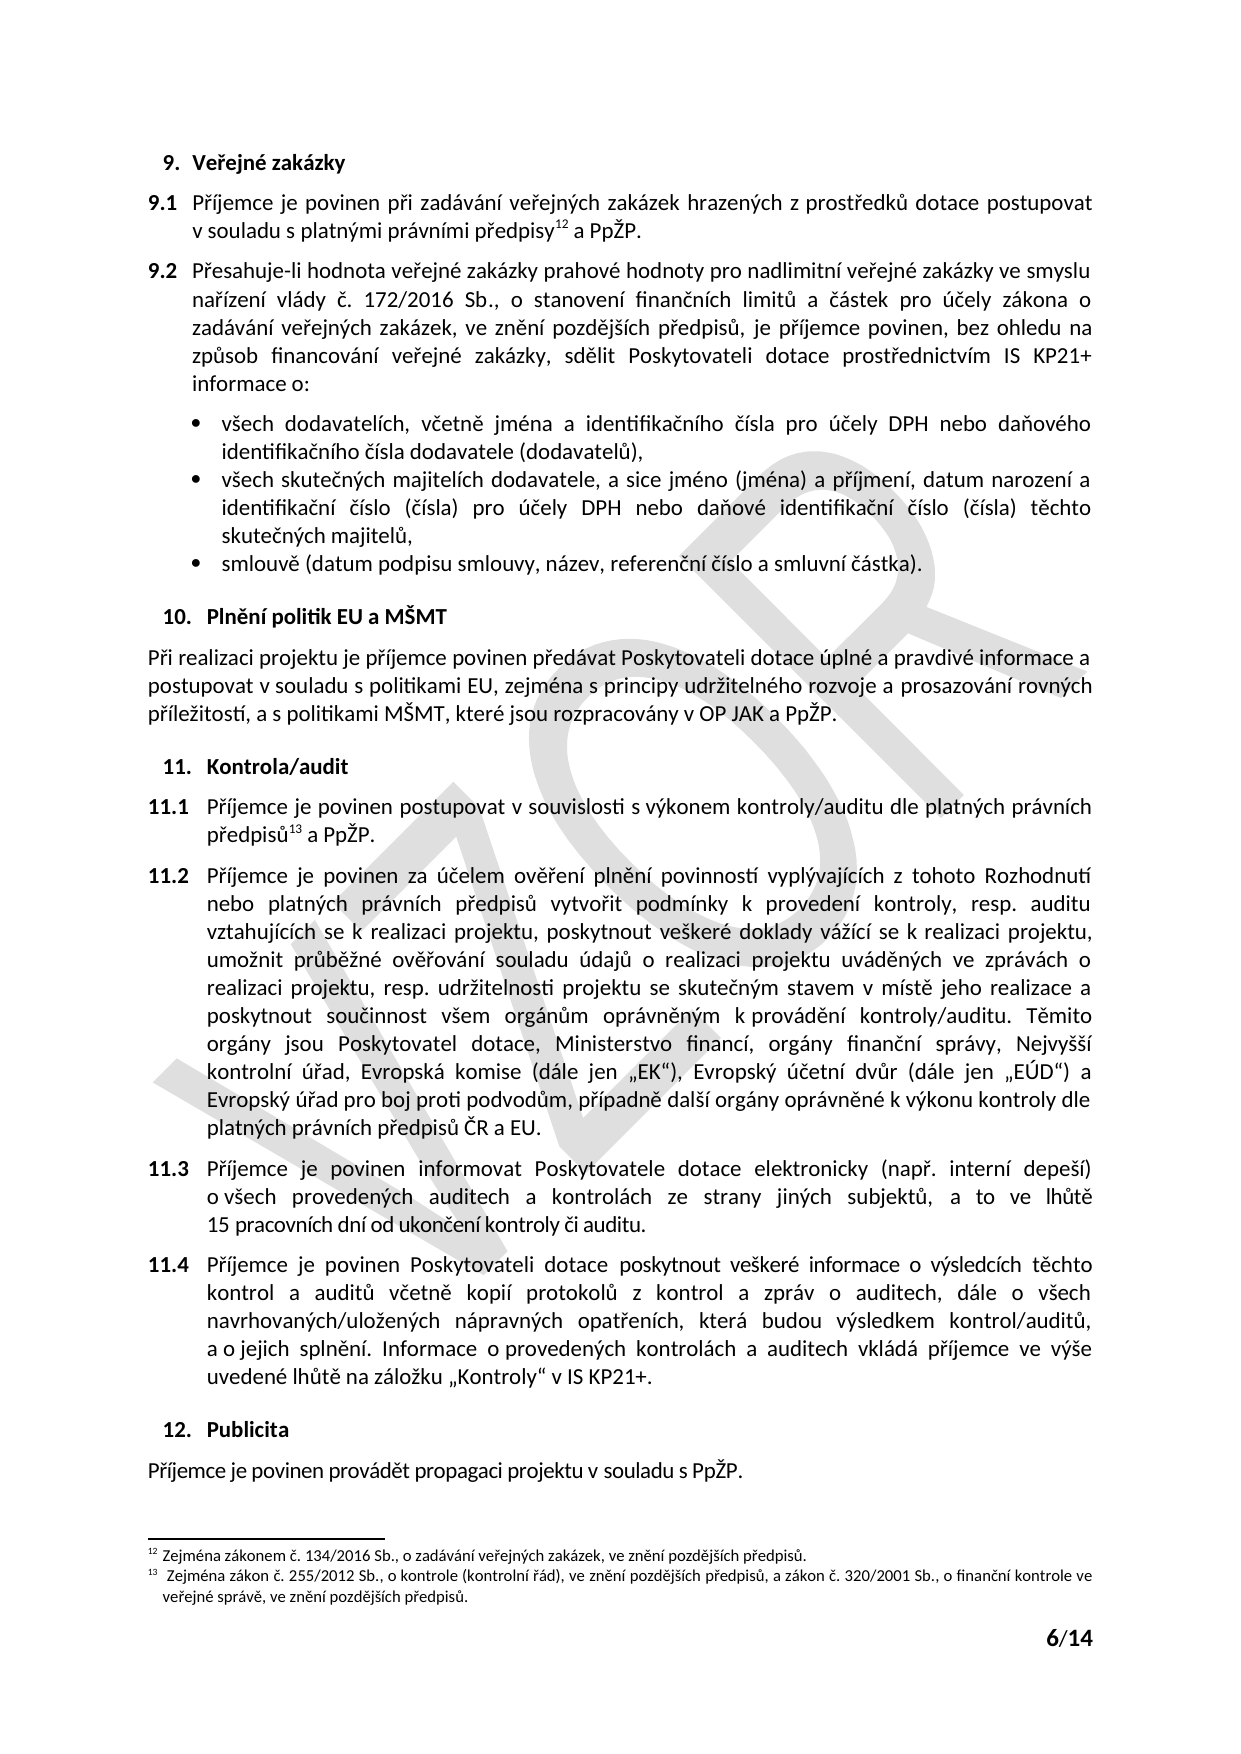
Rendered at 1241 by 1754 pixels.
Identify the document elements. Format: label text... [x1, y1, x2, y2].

list Příjemce je povinen za účelem ověření plnění povinností vyplývajících z tohoto Rozhodnutí nebo platných právních předpisů vytvořit podmínky k provedení kontroly, resp. auditu vztahujících se k realizaci projektu, poskytnout veškeré doklady vážící se k realizaci projektu, umožnit průběžné ověřování souladu údajů o realizaci projektu uváděných ve zprávách o realizaci projektu, resp. udržitelnosti projektu se skutečným stavem v místě jeho realizace a poskytnout součinnost všem orgánům oprávněným k provádění kontroly/auditu. Těmito orgány jsou Poskytovatel dotace, Ministerstvo financí, orgány finanční správy, Nejvyšší kontrolní úřad, Evropská komise (dále jen „EK“), Evropský účetní dvůr (dále jen „EÚD“) a Evropský úřad pro boj proti podvodům, případně další orgány oprávněné k výkonu kontroly dle platných právních předpisů ČR a EU. [148, 861, 1093, 1141]
text Při realizaci projektu je příjemce povinen předávat Poskytovateli dotace úplné a pravdivé informace a postupovat v souladu s politikami EU, zejména s principy udržitelného rozvoje a prosazování rovných příležitostí, a s politikami MŠMT, které jsou rozpracovány v OP JAK a PpŽP. [148, 643, 1093, 727]
list Veřejné zakázky [162, 148, 1093, 176]
list Příjemce je povinen postupovat v souvislosti s výkonem kontroly/auditu dle platných právních předpisů a PpŽP. [148, 792, 1093, 848]
list Kontrola/audit [162, 752, 1093, 780]
list Publicita [162, 1415, 1093, 1443]
list všech skutečných majitelích dodavatele, a sice jméno (jména) a příjmení, datum narození a identifikační číslo (čísla) pro účely DPH nebo daňové identifikační číslo (čísla) těchto skutečných majitelů, [192, 465, 1093, 549]
text Příjemce je povinen provádět propagaci projektu v souladu s PpŽP. [148, 1456, 1093, 1484]
list Příjemce je povinen při zadávání veřejných zakázek hrazených z prostředků dotace postupovat v souladu s platnými právními předpisy a PpŽP. [148, 188, 1093, 244]
list všech dodavatelích, včetně jména a identifikačního čísla pro účely DPH nebo daňového identifikačního čísla dodavatele (dodavatelů), [192, 409, 1093, 465]
list Přesahuje-li hodnota veřejné zakázky prahové hodnoty pro nadlimitní veřejné zakázky ve smyslu nařízení vlády č. 172/2016 Sb., o stanovení finančních limitů a částek pro účely zákona o zadávání veřejných zakázek, ve znění pozdějších předpisů, je příjemce povinen, bez ohledu na způsob financování veřejné zakázky, sdělit Poskytovateli dotace prostřednictvím IS KP21+ informace o: [148, 257, 1093, 397]
list Plnění politik EU a MŠMT [162, 602, 1093, 630]
list Příjemce je povinen Poskytovateli dotace poskytnout veškeré informace o výsledcích těchto kontrol a auditů včetně kopií protokolů z kontrol a zpráv o auditech, dále o všech navrhovaných/uložených nápravných opatřeních, která budou výsledkem kontrol/auditů, a o jejich splnění. Informace o provedených kontrolách a auditech vkládá příjemce ve výše uvedené lhůtě na záložku „Kontroly“ v IS KP21+. [148, 1250, 1093, 1390]
list smlouvě (datum podpisu smlouvy, název, referenční číslo a smluvní částka). [192, 549, 1093, 577]
list Příjemce je povinen informovat Poskytovatele dotace elektronicky (např. interní depeší) o všech provedených auditech a kontrolách ze strany jiných subjektů, a to ve lhůtě 15 pracovních dní od ukončení kontroly či auditu. [148, 1154, 1093, 1238]
